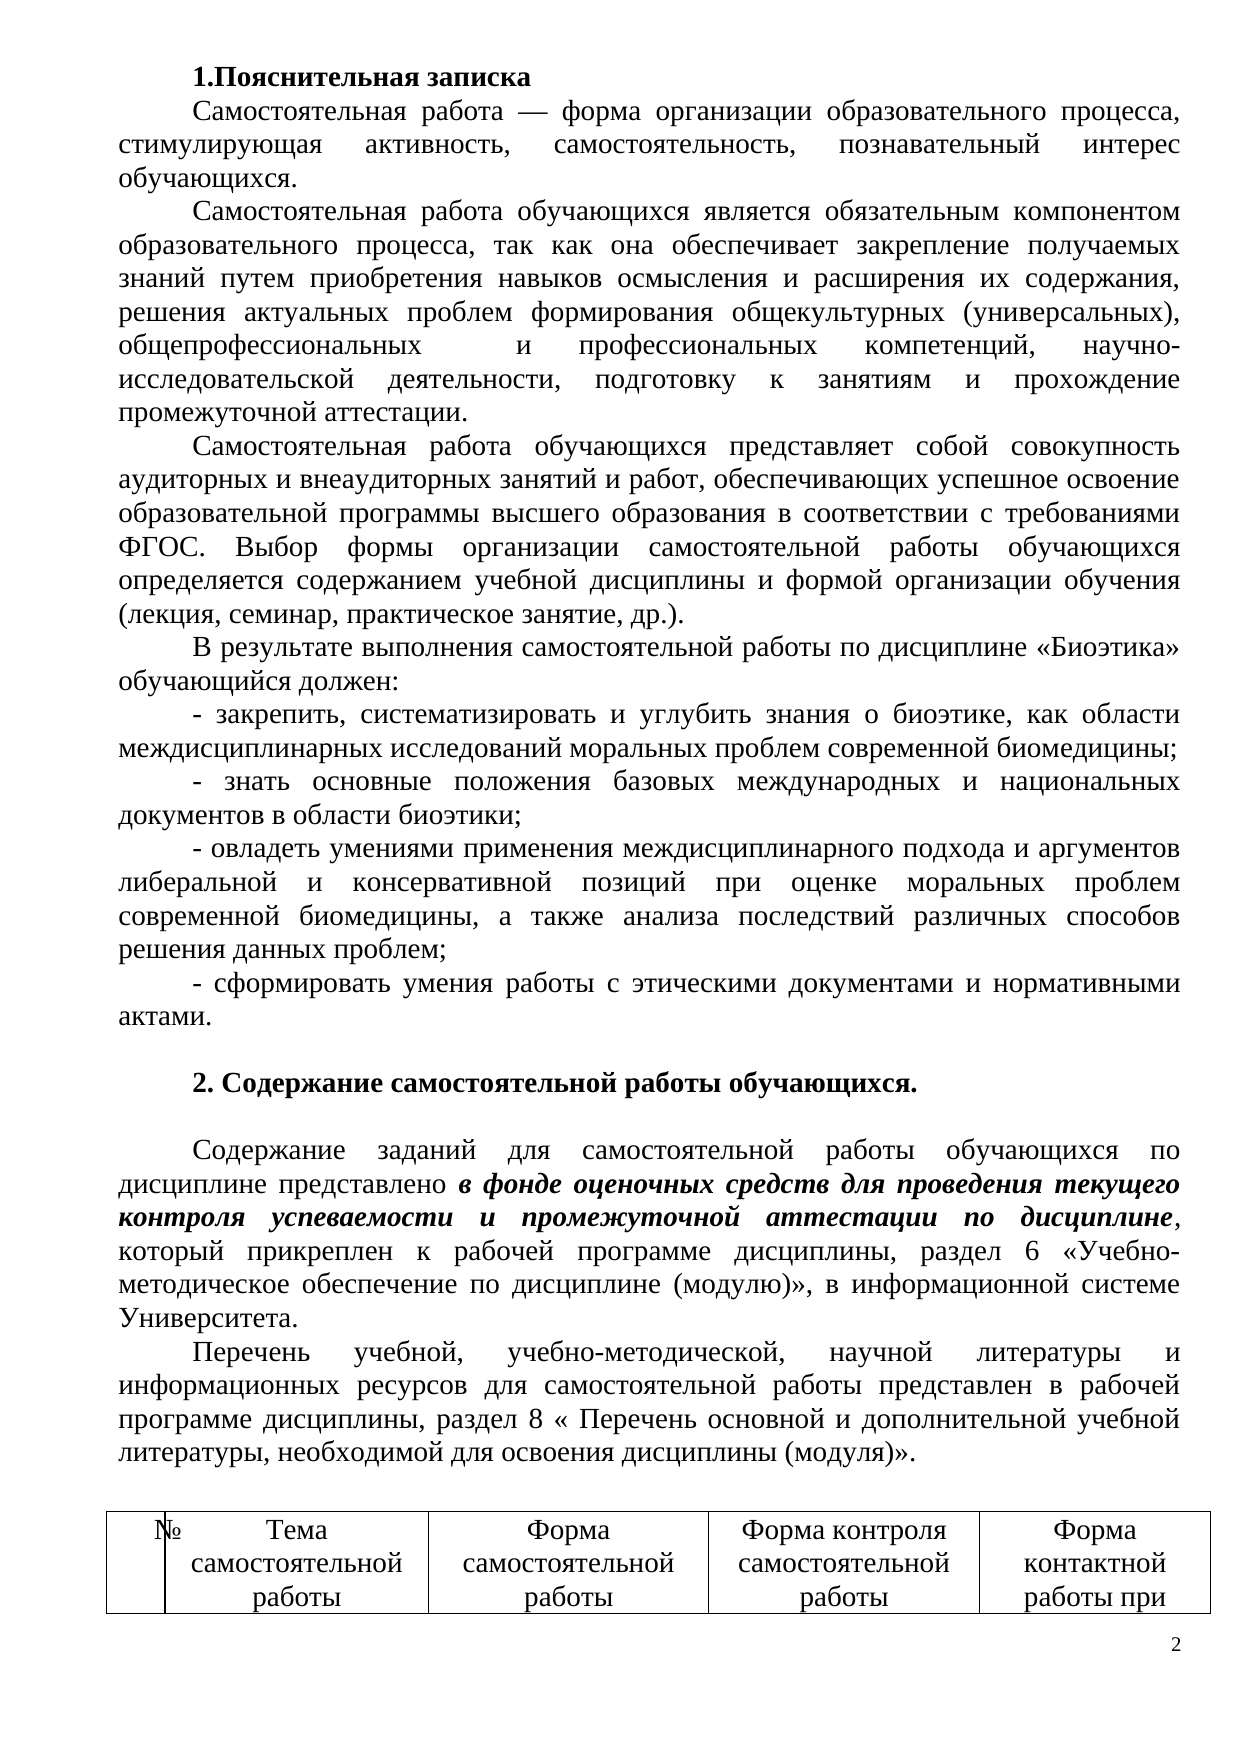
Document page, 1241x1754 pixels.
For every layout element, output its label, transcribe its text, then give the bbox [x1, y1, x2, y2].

text - закрепить, систематизировать и углубить знания о биоэтике, как области междисциплинарных исследований моральных проблем современной биомедицины; [118, 696, 1181, 763]
text - сформировать умения работы с этическими документами и нормативными актами. [118, 965, 1181, 1032]
text Самостоятельная работа обучающихся представляет собой совокупность аудиторных и внеаудиторных занятий и работ, обеспечивающих успешное освоение образовательной программы высшего образования в соответствии с требованиями ФГОС. Выбор формы организации самостоятельной работы обучающихся определяется содержанием учебной дисциплины и формой организации обучения (лекция, семинар, практическое занятие, др.). [118, 428, 1181, 629]
table_header № [107, 1512, 164, 1613]
text Содержание заданий для самостоятельной работы обучающихся по дисциплине представлено в фонде оценочных средств для проведения текущего контроля успеваемости и промежуточной аттестации по дисциплине, который прикреплен к рабочей программе дисциплины, раздел 6 «Учебно- методическое обеспечение по дисциплине (модулю)», в информационной системе Университета. [118, 1132, 1181, 1334]
text Самостоятельная работа обучающихся является обязательным компонентом образовательного процесса, так как она обеспечивает закрепление получаемых знаний путем приобретения навыков осмысления и расширения их содержания, решения актуальных проблем формирования общекультурных (универсальных), общепрофессиональных и профессиональных компетенций, научно-исследовательской деятельности, подготовку к занятиям и прохождение промежуточной аттестации. [118, 193, 1181, 428]
text Перечень учебной, учебно-методической, научной литературы и информационных ресурсов для самостоятельной работы представлен в рабочей программе дисциплины, раздел 8 « Перечень основной и дополнительной учебной литературы, необходимой для освоения дисциплины (модуля)». [118, 1334, 1181, 1468]
text 2. Содержание самостоятельной работы обучающихся. [118, 1065, 1181, 1099]
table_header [166, 1512, 428, 1613]
text - знать основные положения базовых международных и национальных документов в области биоэтики; [118, 763, 1181, 831]
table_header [429, 1512, 708, 1613]
text Самостоятельная работа — форма организации образовательного процесса, стимулирующая активность, самостоятельность, познавательный интерес обучающихся. [118, 93, 1181, 193]
text - овладеть умениями применения междисциплинарного подхода и аргументов либеральной и консервативной позиций при оценке моральных проблем современной биомедицины, а также анализа последствий различных способов решения данных проблем; [118, 831, 1181, 965]
text 1.Пояснительная записка [118, 59, 1181, 93]
text В результате выполнения самостоятельной работы по дисциплине «Биоэтика» обучающийся должен: [118, 629, 1181, 696]
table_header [980, 1512, 1210, 1613]
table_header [709, 1512, 979, 1613]
